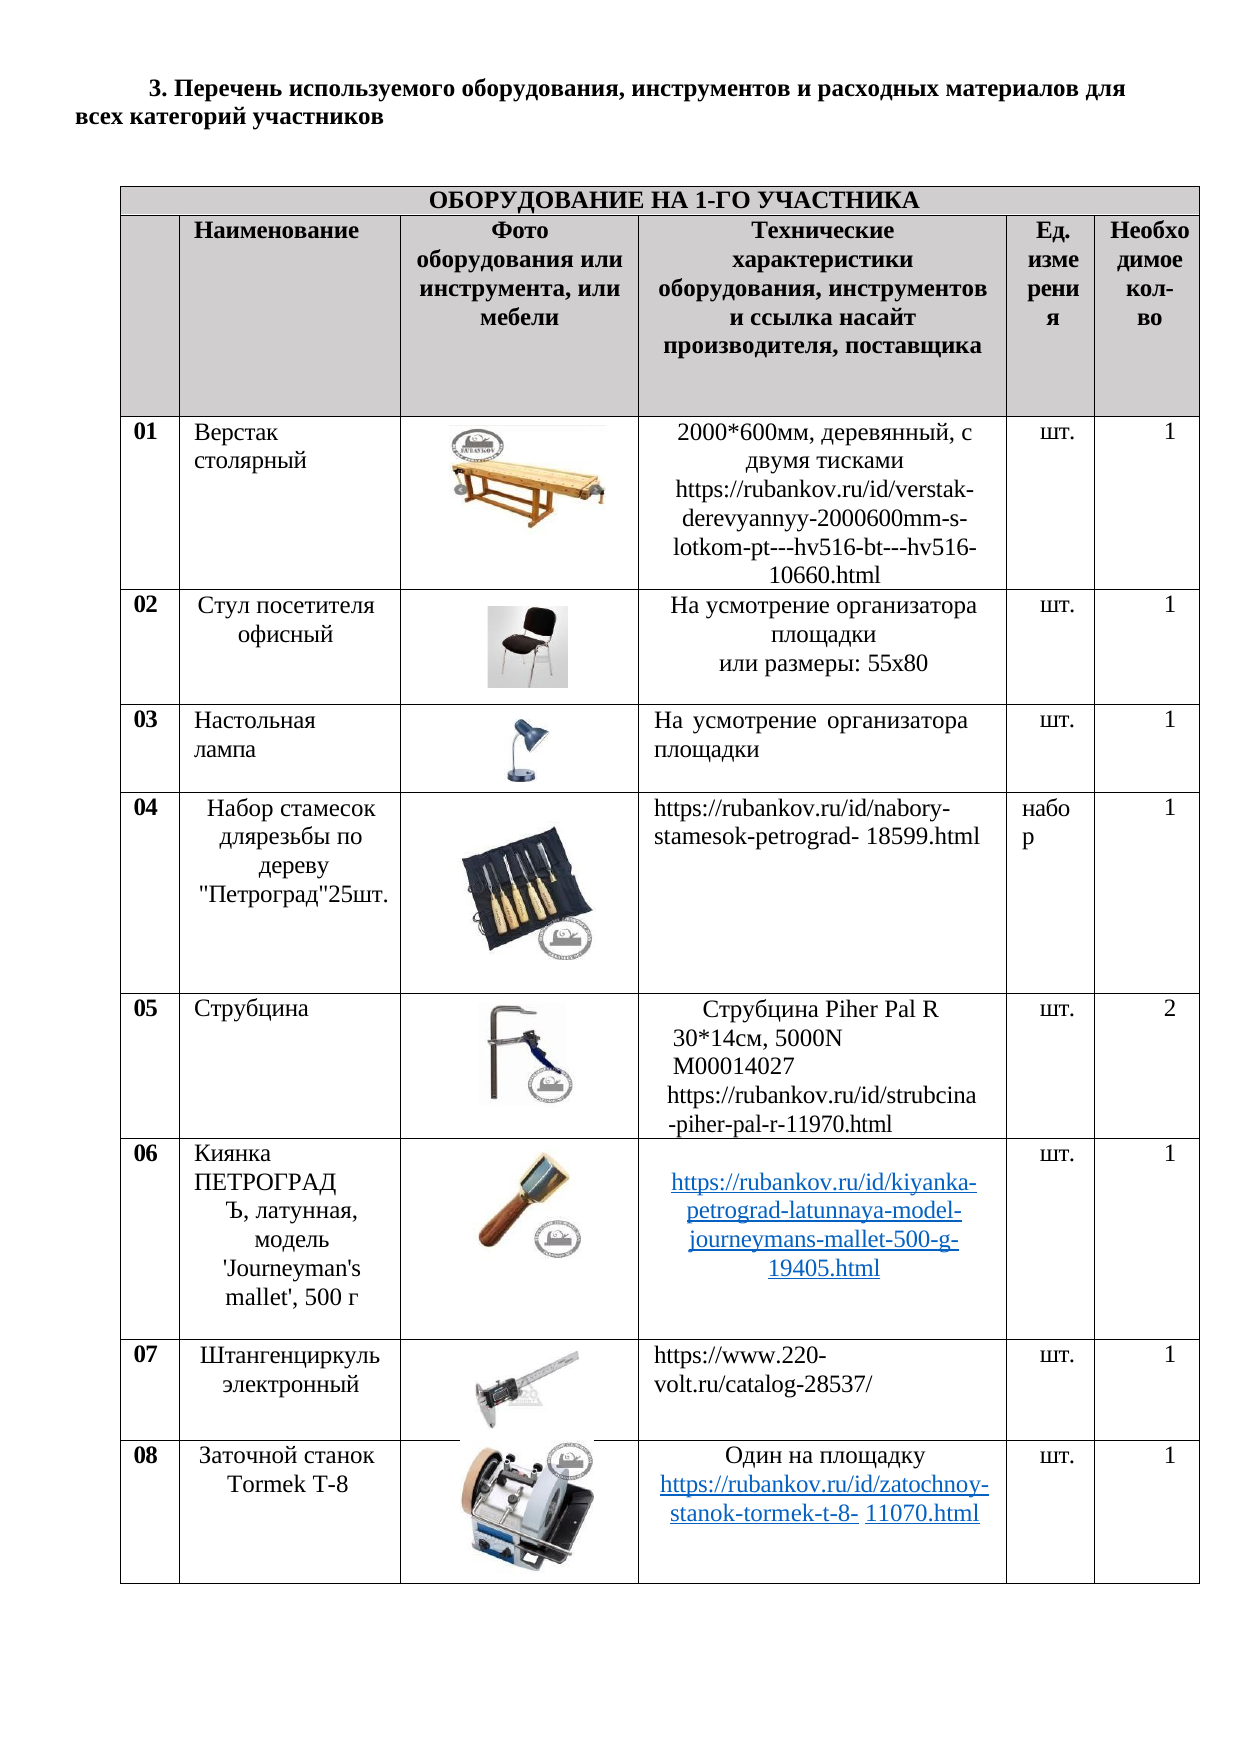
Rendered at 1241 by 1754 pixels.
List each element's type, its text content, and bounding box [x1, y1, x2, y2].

table_cell шт. [1007, 417, 1094, 589]
table_cell 01 [121, 417, 179, 589]
picture [472, 1149, 582, 1259]
table_cell 08 [121, 1441, 179, 1583]
table_cell [401, 793, 638, 993]
table_cell https://rubankov.ru/id/kiyanka- petrograd-latunnaya-model- journeymans-mallet-500-g- 19405.html [639, 1139, 1006, 1339]
table_cell Фото оборудования или инструмента, или мебели [401, 216, 638, 416]
table_cell 2 [1095, 994, 1199, 1138]
table_cell 1 [1095, 1340, 1199, 1439]
table_cell 05 [121, 994, 179, 1138]
list Перечень используемого оборудования, инструментов и расходных материалов для всех категорий участников [75, 73, 1126, 130]
table_cell Заточной станок Tormek T-8 [180, 1441, 400, 1583]
table_cell шт. [1007, 1340, 1094, 1439]
table_cell Верстак столярный [180, 417, 400, 589]
table_cell набо р [1007, 793, 1094, 993]
table_cell [401, 590, 638, 704]
picture [457, 821, 597, 960]
table_cell 1 [1095, 590, 1199, 704]
table_cell 2000*600мм, деревянный, с двумя тисками https://rubankov.ru/id/verstak- derevyannyy-2000600mm-s- lotkom-pt---hv516-bt---hv516- 10660.html [639, 417, 1006, 589]
table_cell Набор стамесок длярезьбы по дереву "Петроград"25шт. [180, 793, 400, 993]
picture [460, 1440, 594, 1574]
table_cell [401, 705, 638, 792]
table_cell шт. [1007, 994, 1094, 1138]
table_cell 06 [121, 1139, 179, 1339]
table_cell 02 [121, 590, 179, 704]
picture [478, 999, 576, 1108]
table_cell Стул посетителя офисный [180, 590, 400, 704]
table_cell [121, 216, 179, 416]
table_cell шт. [1007, 1441, 1094, 1583]
table_cell Струбцина Piher Pal R 30*14см, 5000N М00014027 https://rubankov.ru/id/strubcina -piher-pal-r-11970.html [639, 994, 1006, 1138]
picture [449, 425, 607, 535]
table_cell 07 [121, 1340, 179, 1439]
table_cell шт. [1007, 590, 1094, 704]
table_cell [401, 1340, 638, 1439]
table_cell шт. [1007, 705, 1094, 792]
table_cell Необхо димое кол- во [1095, 216, 1199, 416]
table_cell Настольная лампа [180, 705, 400, 792]
table_cell https://rubankov.ru/id/nabory- stamesok-petrograd- 18599.html [639, 793, 1006, 993]
table_cell Струбцина [180, 994, 400, 1138]
table_cell Технические характеристики оборудования, инструментов и ссылка насайт производителя, поставщика [639, 216, 1006, 416]
table_cell Киянка ПЕТРОГРАД Ъ, латунная, модель 'Journeyman's mallet', 500 г [180, 1139, 400, 1339]
table_cell [401, 417, 638, 589]
table_cell 1 [1095, 705, 1199, 792]
table_cell 1 [1095, 1441, 1199, 1583]
table_cell 04 [121, 793, 179, 993]
picture [487, 606, 568, 688]
table_cell 03 [121, 705, 179, 792]
table_cell 1 [1095, 417, 1199, 589]
table_cell 1 [1095, 793, 1199, 993]
table_cell https://www.220- volt.ru/catalog-28537/ [639, 1340, 1006, 1439]
table_cell 1 [1095, 1139, 1199, 1339]
table_cell [401, 1441, 638, 1583]
table_cell На усмотрение организатора площадки [639, 705, 1006, 792]
table_cell Наименование [180, 216, 400, 416]
table_header ОБОРУДОВАНИЕ НА 1-ГО УЧАСТНИКА [121, 187, 1199, 214]
table_cell [401, 994, 638, 1138]
table_cell На усмотрение организатора площадки или размеры: 55х80 [639, 590, 1006, 704]
table_cell Ед. изме рени я [1007, 216, 1094, 416]
picture [474, 1351, 580, 1429]
table_cell Штангенциркуль электронный [180, 1340, 400, 1439]
table_cell шт. [1007, 1139, 1094, 1339]
picture [503, 719, 551, 782]
table_cell Один на площадку https://rubankov.ru/id/zatochnoy- stanok-tormek-t-8- 11070.html [639, 1441, 1006, 1583]
table_cell [401, 1139, 638, 1339]
